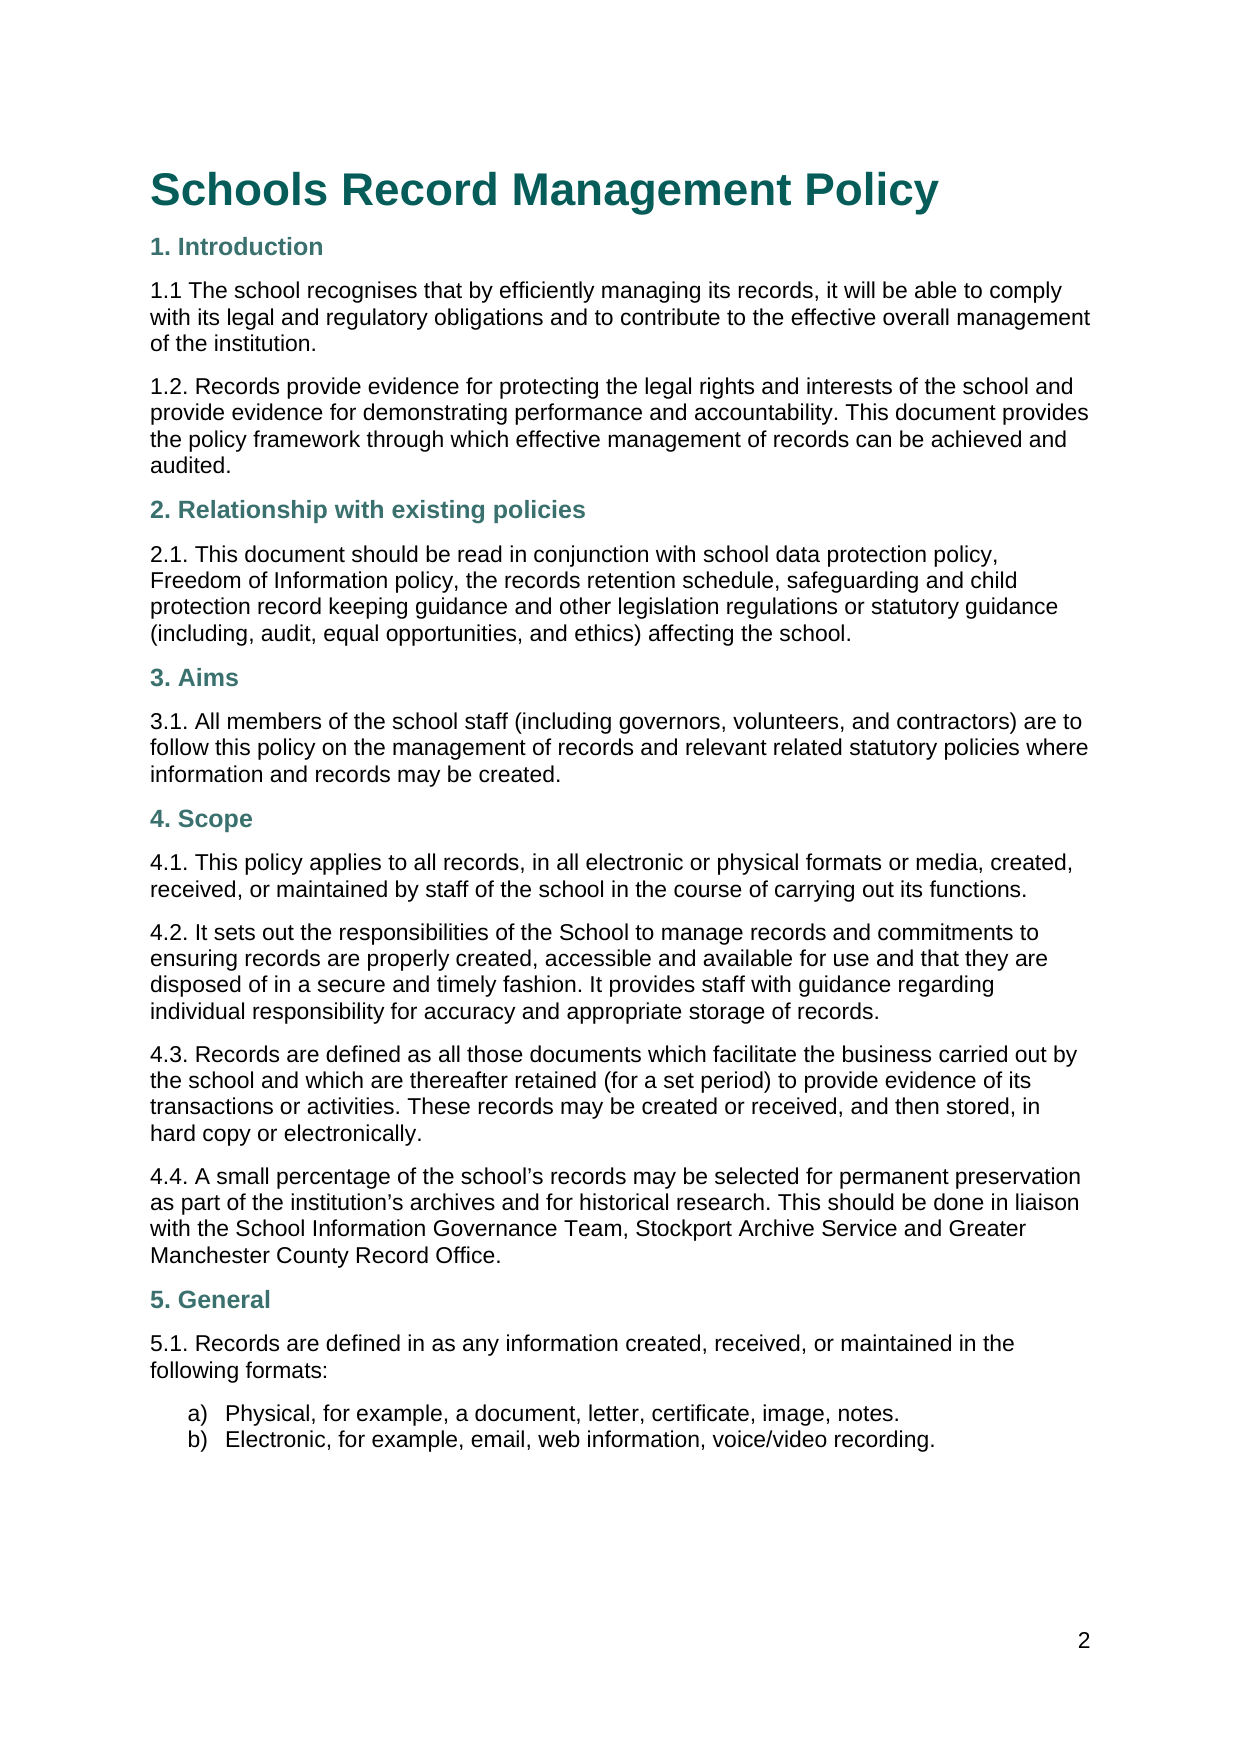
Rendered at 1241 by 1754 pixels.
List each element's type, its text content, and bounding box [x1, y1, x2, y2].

subtitle Schools Record Management Policy [150, 162, 1090, 215]
text 4.2. It sets out the responsibilities of the School to manage records and commitments to ensuring records are properly created, accessible and available for use and that they are disposed of in a secure and timely fashion. It provides staff with guidance regarding individual responsibility for accuracy and appropriate storage of records. [150, 918, 1090, 1024]
text 1.1 The school recognises that by efficiently managing its records, it will be able to comply with its legal and regulatory obligations and to contribute to the effective overall management of the institution. [150, 277, 1090, 356]
subtitle 2. Relationship with existing policies [150, 495, 1090, 524]
subtitle 4. Scope [150, 804, 1090, 832]
text 4.1. This policy applies to all records, in all electronic or physical formats or media, created, received, or maintained by staff of the school in the course of carrying out its functions. [150, 849, 1090, 902]
text 1.2. Records provide evidence for protecting the legal rights and interests of the school and provide evidence for demonstrating performance and accountability. This document provides the policy framework through which effective management of records can be achieved and audited. [150, 373, 1090, 478]
text 4.4. A small percentage of the school’s records may be selected for permanent preservation as part of the institution’s archives and for historical research. This should be done in liaison with the School Information Governance Team, Stockport Archive Service and Greater Manchester County Record Office. [150, 1163, 1090, 1268]
list Electronic, for example, email, web information, voice/video recording. [187, 1426, 1090, 1452]
list Physical, for example, a document, letter, certificate, image, notes. [187, 1399, 1090, 1426]
subtitle 3. Aims [150, 663, 1090, 691]
text 3.1. All members of the school staff (including governors, volunteers, and contractors) are to follow this policy on the management of records and relevant related statutory policies where information and records may be created. [150, 708, 1090, 787]
text 4.3. Records are defined as all those documents which facilitate the business carried out by the school and which are thereafter retained (for a set period) to provide evidence of its transactions or activities. These records may be created or received, and then stored, in hard copy or electronically. [150, 1041, 1090, 1146]
text 2.1. This document should be read in conjunction with school data protection policy, Freedom of Information policy, the records retention schedule, safeguarding and child protection record keeping guidance and other legislation regulations or statutory guidance (including, audit, equal opportunities, and ethics) affecting the school. [150, 541, 1090, 646]
text 5.1. Records are defined in as any information created, received, or maintained in the following formats: [150, 1330, 1090, 1383]
subtitle 5. General [150, 1285, 1090, 1313]
subtitle 1. Introduction [150, 232, 1090, 261]
